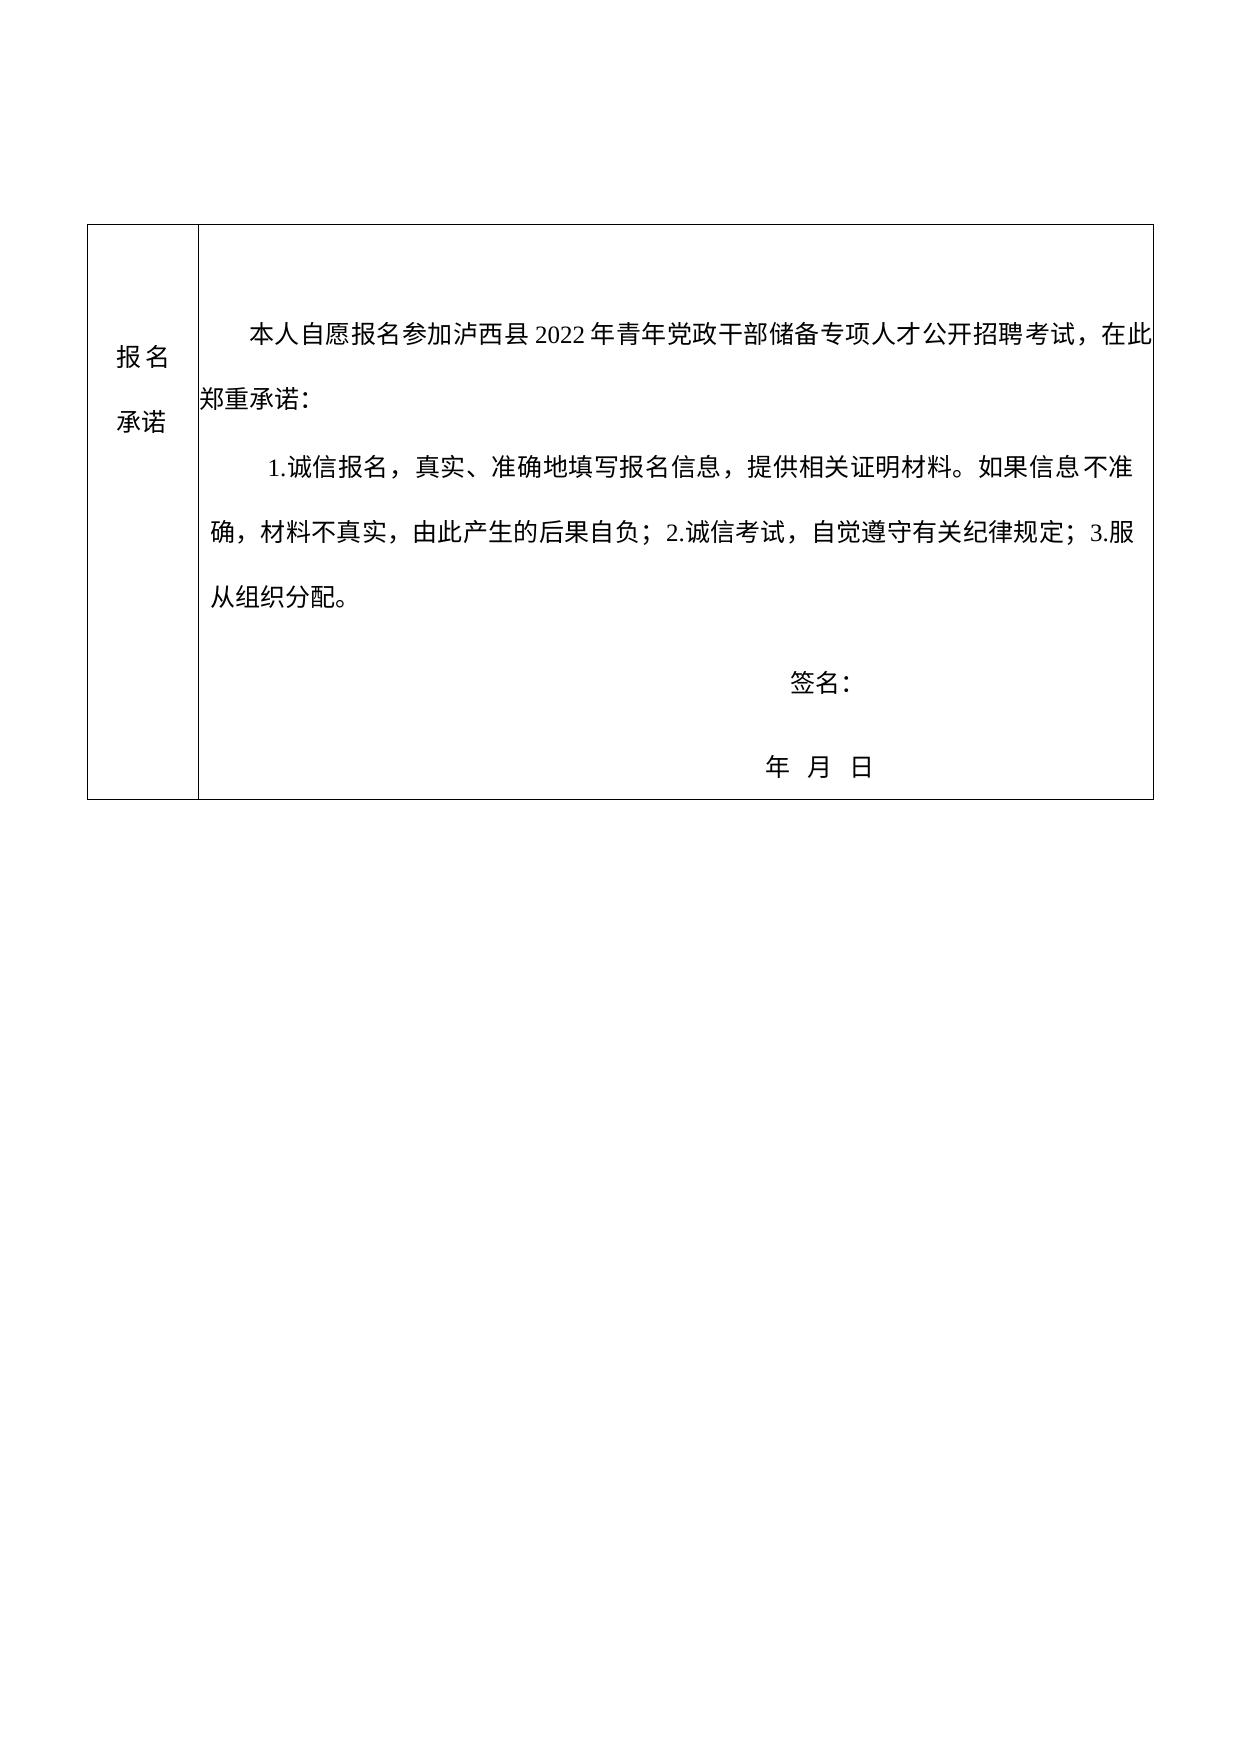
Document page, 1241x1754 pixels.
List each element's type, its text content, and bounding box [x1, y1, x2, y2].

table_cell 本人自愿报名参加泸西县2022年青年党政干部储备专项人才公开招聘考试，在此郑重承诺： 1.诚信报名，真实、准确地填写报名信息，提供相关证明材料。如果信息不准确，材料不真实，由此产生的后果自负；2.诚信考试，自觉遵守有关纪律规定；3.服从组织分配。 签名： 年 月 日 [199, 225, 1153, 798]
table_cell 报名承诺 [88, 225, 198, 798]
